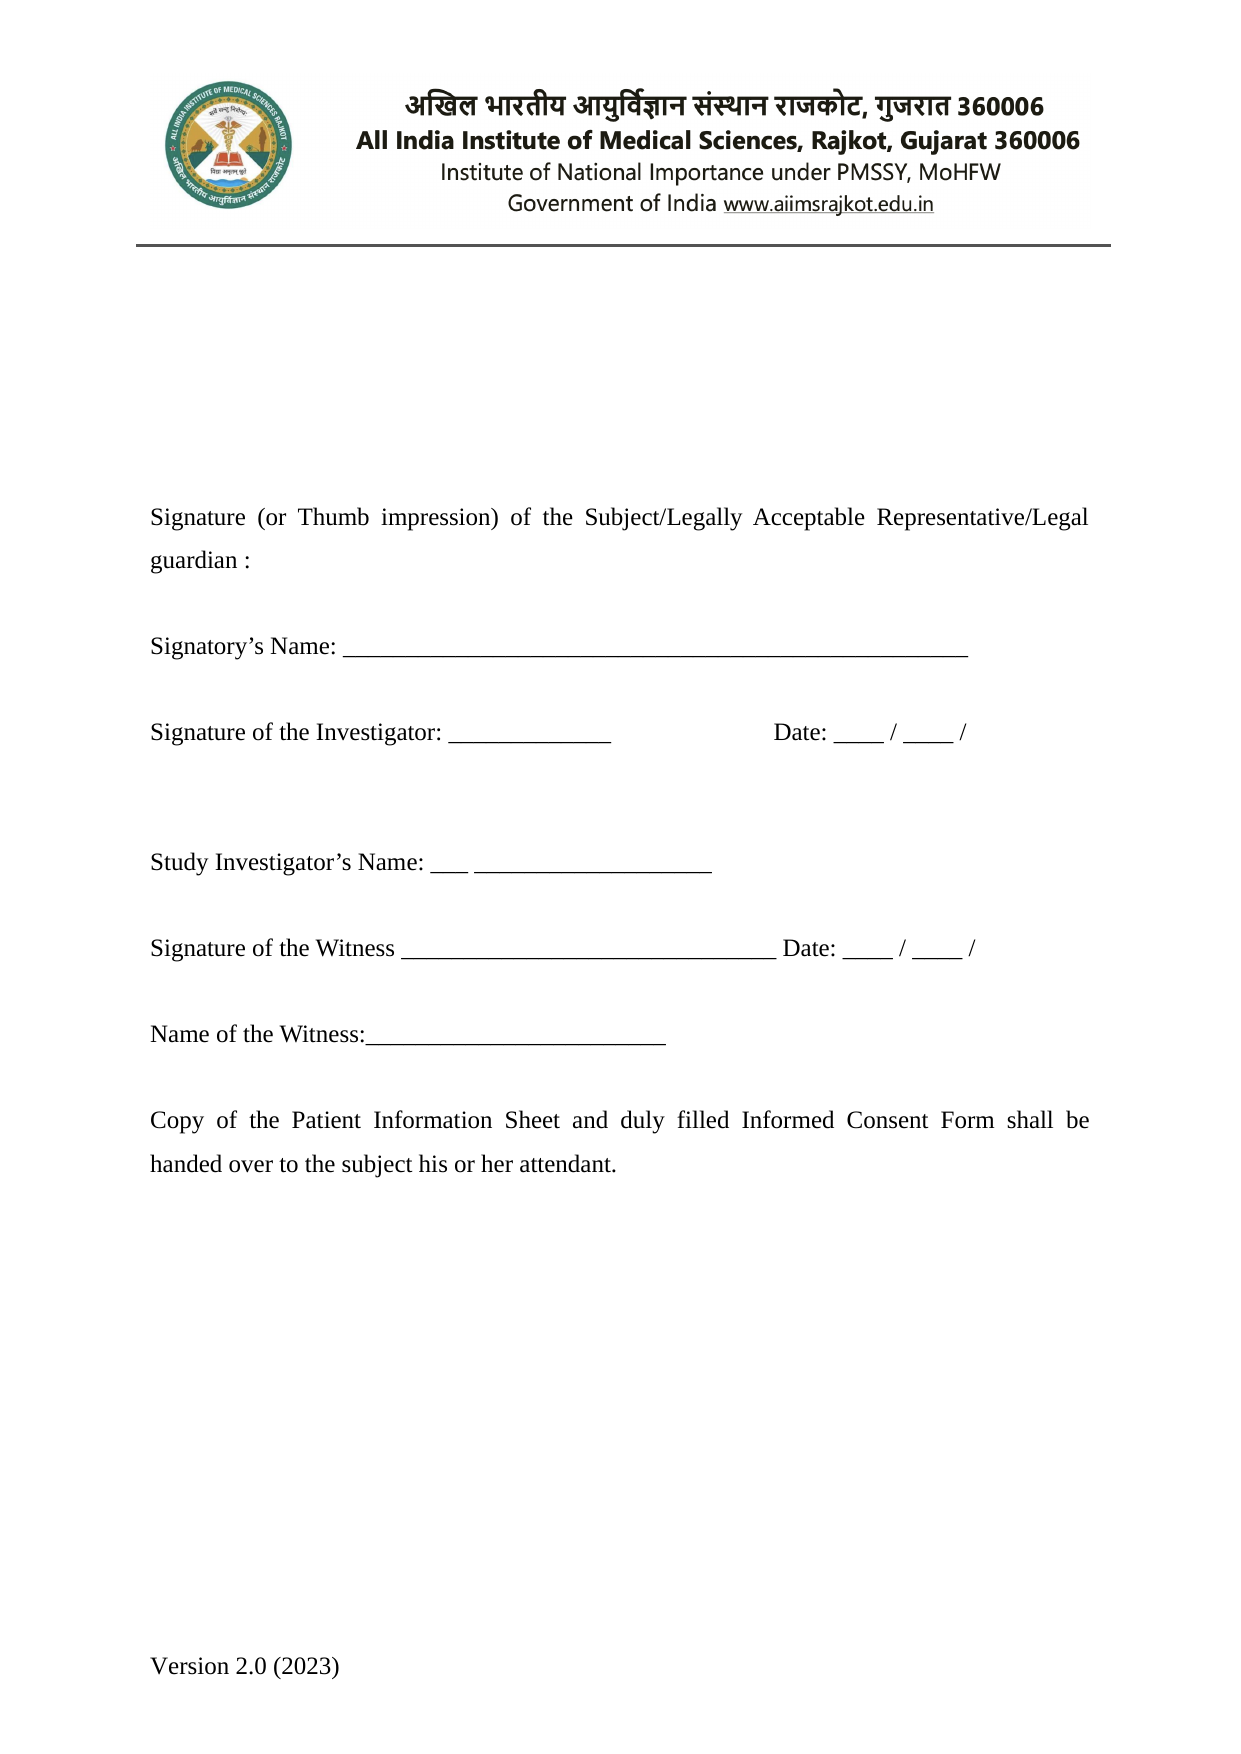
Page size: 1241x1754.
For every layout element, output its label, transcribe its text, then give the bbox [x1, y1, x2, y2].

text Signature (or Thumb impression) of the Subject/Legally Acceptable Representative/Legal guardian : [150, 502, 1090, 574]
text Study Investigator’s Name: ___ ___________________ [150, 847, 1090, 876]
text Copy of the Patient Information Sheet and duly filled Informed Consent Form shall be handed over to the subject his or her attendant. [150, 1106, 1090, 1177]
text Signatory’s Name: __________________________________________________ [150, 631, 1090, 660]
text Signature of the Investigator: _____________ Date: ____ / ____ / [150, 717, 1090, 746]
text Name of the Witness:________________________ [150, 1019, 1090, 1048]
picture [150, 73, 1091, 229]
text Signature of the Witness ______________________________ Date: ____ / ____ / [150, 933, 1090, 962]
